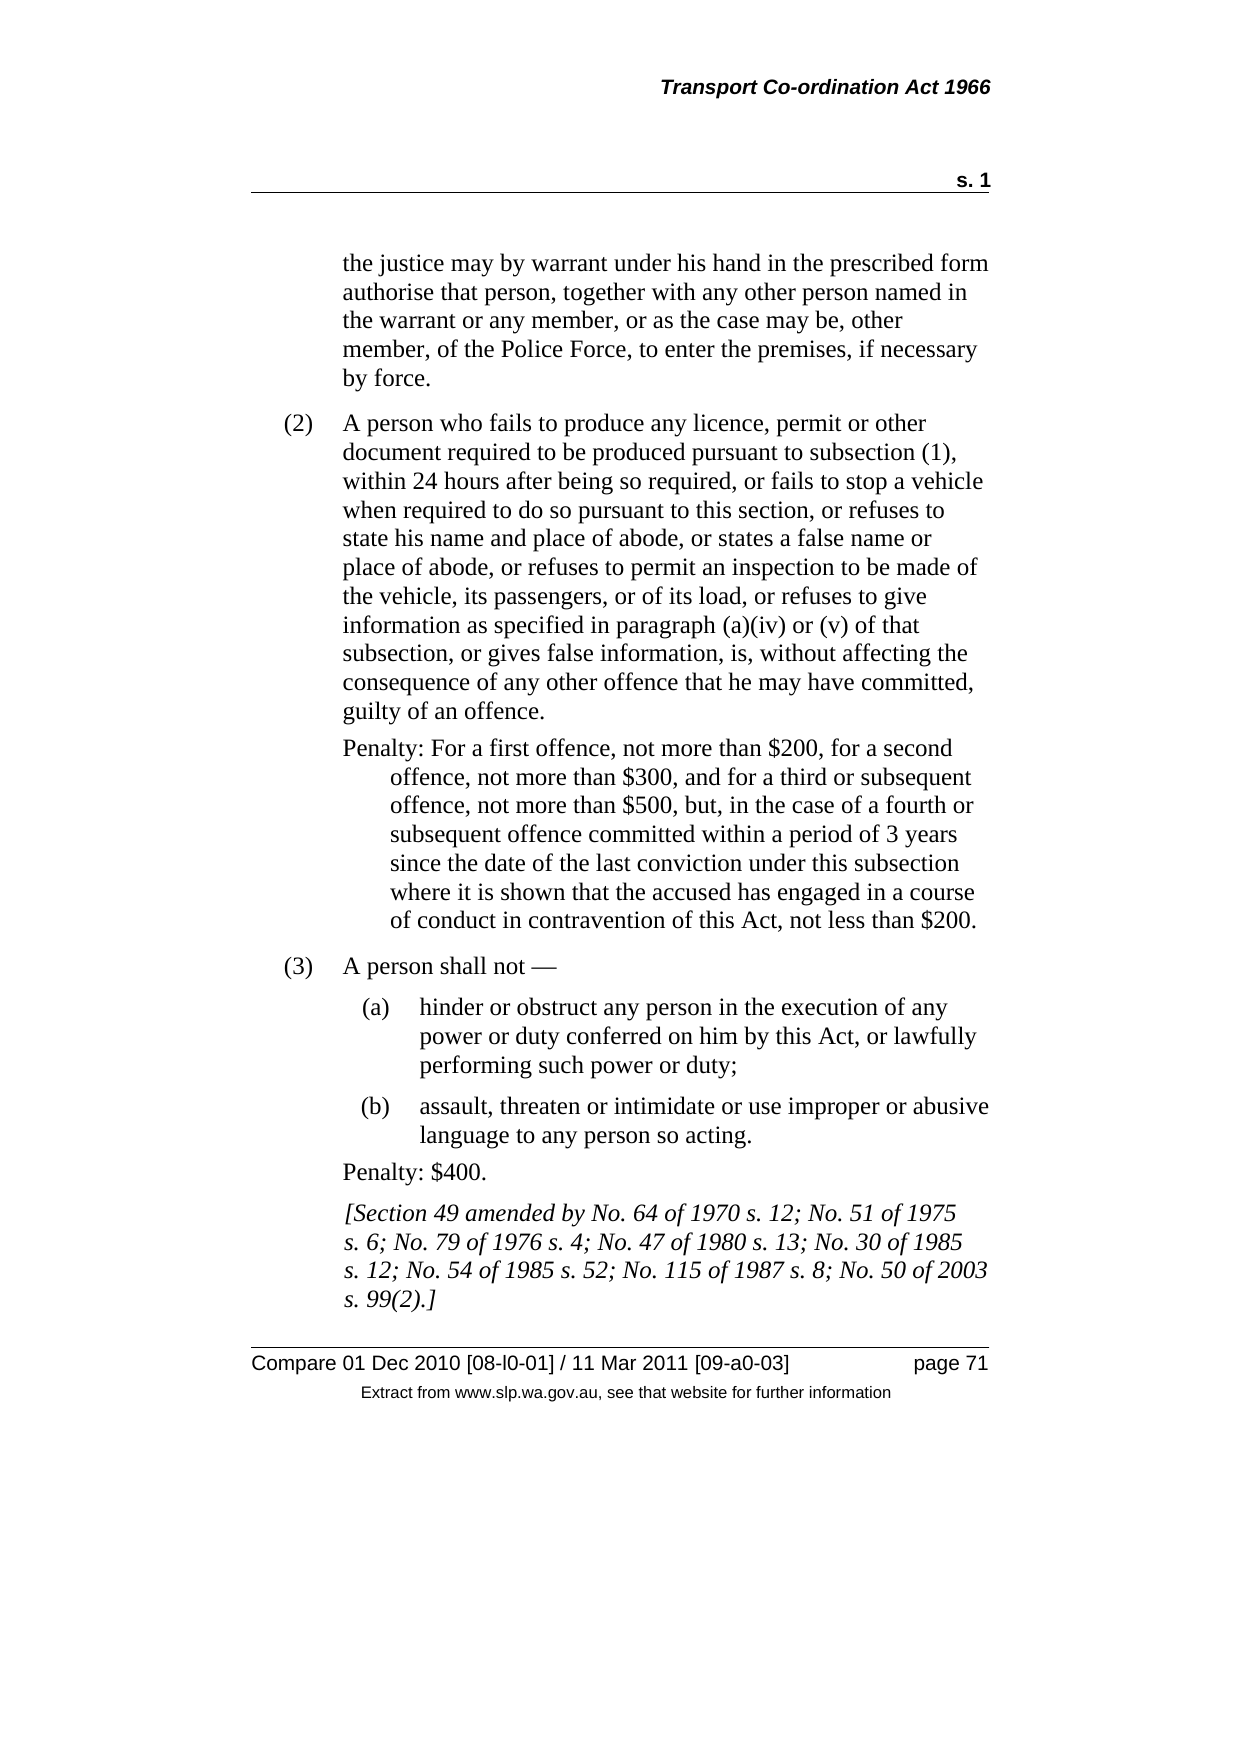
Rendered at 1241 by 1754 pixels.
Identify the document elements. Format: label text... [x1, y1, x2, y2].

text Penalty: $400. [251, 1157, 989, 1186]
text (a) hinder or obstruct any person in the execution of any power or duty conferred on him by this Act, or lawfully performing such power or duty; [251, 992, 989, 1078]
text [Section 49 amended by No. 64 of 1970 s. 12; No. 51 of 1975 s. 6; No. 79 of 1976 s. 4; No. 47 of 1980 s. 13; No. 30 of 1985 s. 12; No. 54 of 1985 s. 52; No. 115 of 1987 s. 8; No. 50 of 2003 s. 99(2).] [251, 1198, 989, 1313]
text (b) assault, threaten or intimidate or use improper or abusive language to any person so acting. [251, 1091, 989, 1148]
text the justice may by warrant under his hand in the prescribed form authorise that person, together with any other person named in the warrant or any member, or as the case may be, other member, of the Police Force, to enter the premises, if necessary by force. [251, 248, 989, 392]
text (3) A person shall not — [251, 951, 989, 980]
text (2) A person who fails to produce any licence, permit or other document required to be produced pursuant to subsection (1), within 24 hours after being so required, or fails to stop a vehicle when required to do so pursuant to this section, or refuses to state his name and place of abode, or states a false name or place of abode, or refuses to permit an inspection to be made of the vehicle, its passengers, or of its load, or refuses to give information as specified in paragraph (a)(iv) or (v) of that subsection, or gives false information, is, without affecting the consequence of any other offence that he may have committed, guilty of an offence. [251, 408, 989, 725]
text Penalty: For a first offence, not more than $200, for a second offence, not more than $300, and for a third or subsequent offence, not more than $500, but, in the case of a fourth or subsequent offence committed within a period of 3 years since the date of the last conviction under this subsection where it is shown that the accused has engaged in a course of conduct in contravention of this Act, not less than $200. [251, 733, 989, 934]
